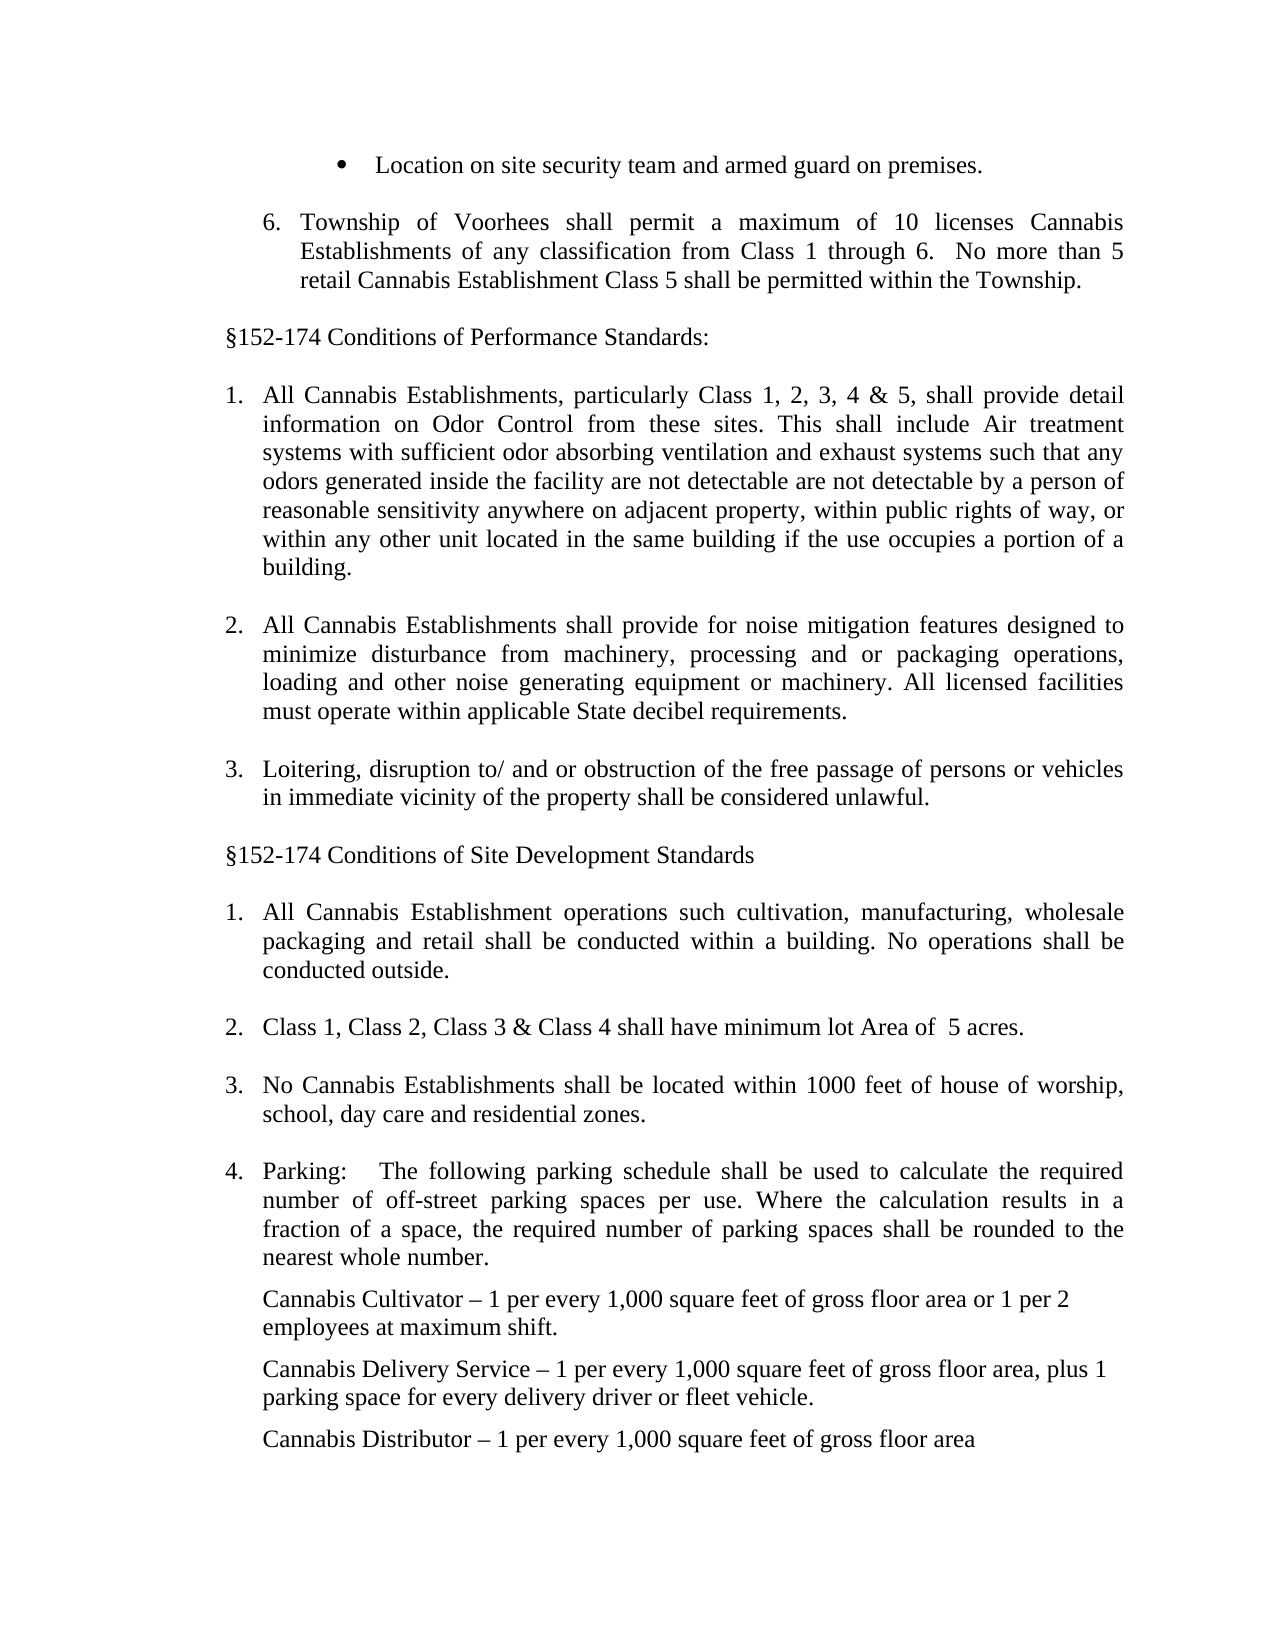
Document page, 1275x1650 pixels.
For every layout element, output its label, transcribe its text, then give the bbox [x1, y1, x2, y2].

list All Cannabis Establishments shall provide for noise mitigation features designed to minimize disturbance from machinery, processing and or packaging operations, loading and other noise generating equipment or machinery. All licensed facilities must operate within applicable State decibel requirements. [225, 610, 1125, 725]
text §152-174 Conditions of Site Development Standards [150, 840, 1125, 869]
list All Cannabis Establishment operations such cultivation, manufacturing, wholesale packaging and retail shall be conducted within a building. No operations shall be conducted outside. [225, 897, 1125, 984]
list Class 1, Class 2, Class 3 & Class 4 shall have minimum lot Area of 5 acres. [225, 1012, 1125, 1041]
text Cannabis Delivery Service – 1 per every 1,000 square feet of gross floor area, plus 1 parking space for every delivery driver or fleet vehicle. [262, 1354, 1125, 1411]
list No Cannabis Establishments shall be located within 1000 feet of house of worship, school, day care and residential zones. [225, 1070, 1125, 1127]
text Cannabis Cultivator – 1 per every 1,000 square feet of gross floor area or 1 per 2 employees at maximum shift. [262, 1284, 1125, 1341]
list Township of Voorhees shall permit a maximum of 10 licenses Cannabis Establishments of any classification from Class 1 through 6. No more than 5 retail Cannabis Establishment Class 5 shall be permitted within the Township. [262, 207, 1125, 294]
text §152-174 Conditions of Performance Standards: [150, 322, 1125, 351]
list Loitering, disruption to/ and or obstruction of the free passage of persons or vehicles in immediate vicinity of the property shall be considered unlawful. [225, 754, 1125, 811]
list Parking: The following parking schedule shall be used to calculate the required number of off-street parking spaces per use. Where the calculation results in a fraction of a space, the required number of parking spaces shall be rounded to the nearest whole number. [225, 1156, 1125, 1271]
list Location on site security team and armed guard on premises. [337, 150, 1125, 179]
text Cannabis Distributor – 1 per every 1,000 square feet of gross floor area [262, 1424, 1125, 1452]
list All Cannabis Establishments, particularly Class 1, 2, 3, 4 & 5, shall provide detail information on Odor Control from these sites. This shall include Air treatment systems with sufficient odor absorbing ventilation and exhaust systems such that any odors generated inside the facility are not detectable are not detectable by a person of reasonable sensitivity anywhere on adjacent property, within public rights of way, or within any other unit located in the same building if the use occupies a portion of a building. [225, 380, 1125, 581]
